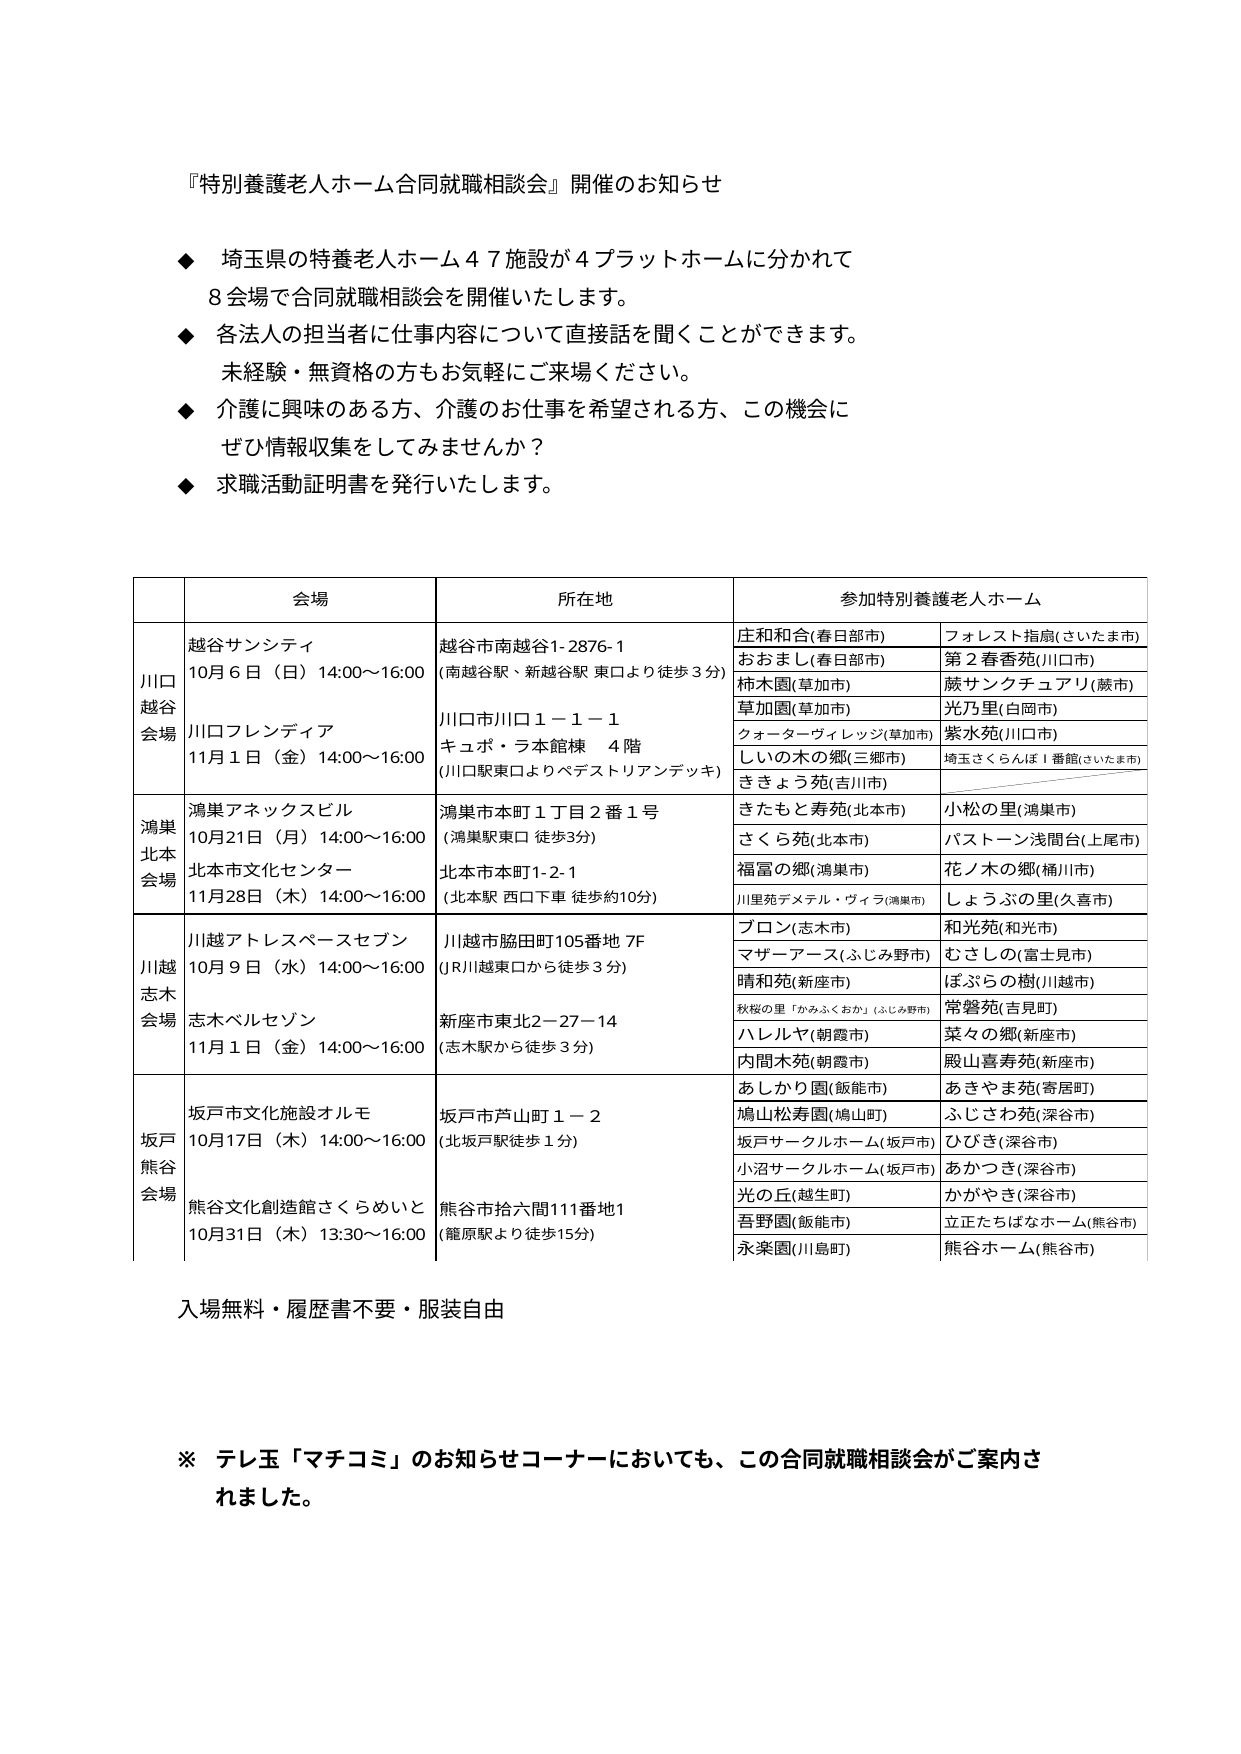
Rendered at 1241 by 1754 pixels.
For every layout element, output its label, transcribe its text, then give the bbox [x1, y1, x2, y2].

text 入場無料・履歴書不要・服装自由 [177, 1289, 1063, 1327]
list テレ玉「マチコミ」のお知らせコーナーにおいても、この合同就職相談会がご案内されました。 [177, 1439, 1063, 1514]
text ◆ 埼玉県の特養老人ホーム４７施設が４プラットホームに分かれて ８会場で合同就職相談会を開催いたします。 ◆ 各法人の担当者に仕事内容について直接話を聞くことができます。 未経験・無資格の方もお気軽にご来場ください。 ◆ 介護に興味のある方、介護のお仕事を希望される方、この機会に ぜひ情報収集をしてみませんか？ ◆ 求職活動証明書を発行いたします。 [177, 239, 1063, 502]
text 『特別養護老人ホーム合同就職相談会』開催のお知らせ [177, 164, 1063, 202]
